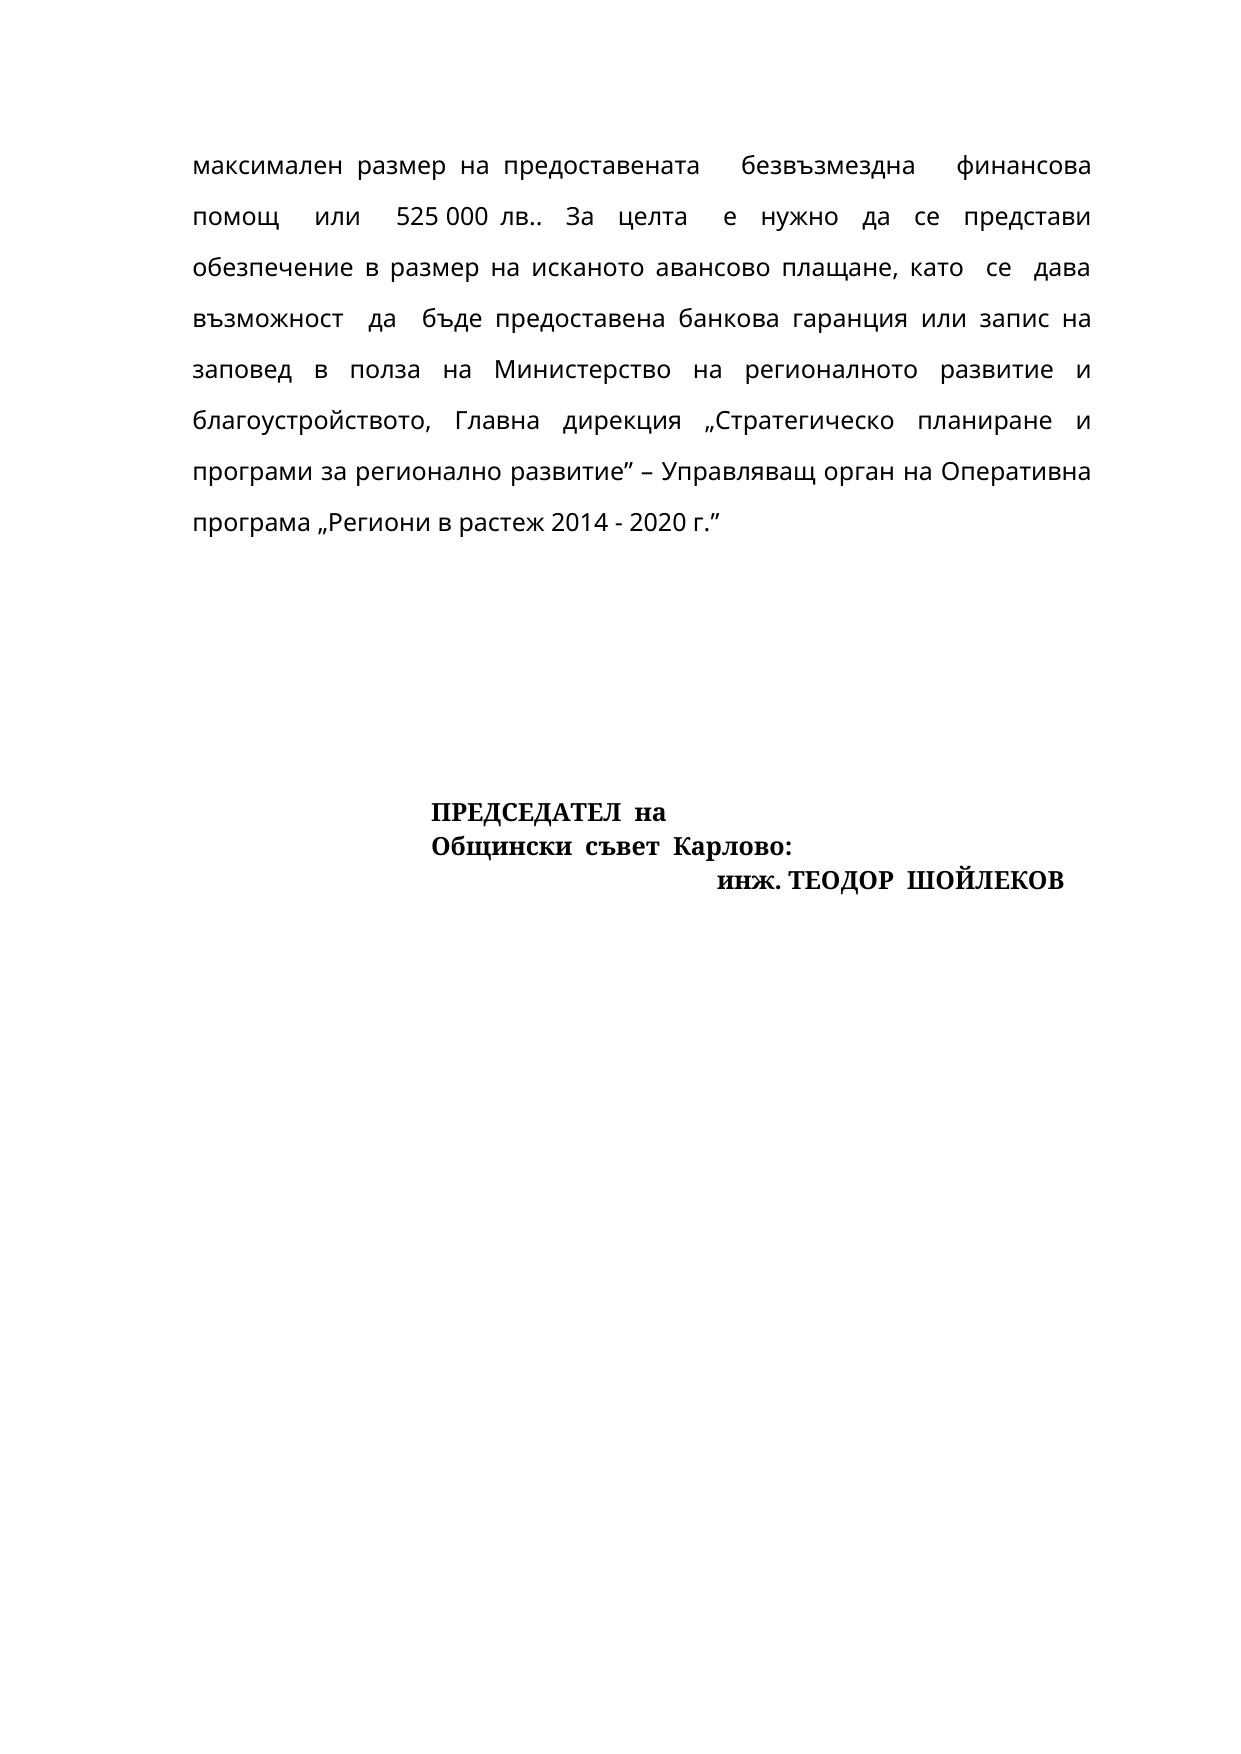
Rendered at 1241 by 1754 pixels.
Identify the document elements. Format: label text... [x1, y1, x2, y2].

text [148, 148, 1093, 539]
text ПРЕДСЕДАТЕЛ на [204, 794, 1093, 828]
text Общински съвет Карлово: [204, 828, 1093, 862]
text инж. ТЕОДОР ШОЙЛЕКОВ [204, 862, 1093, 896]
